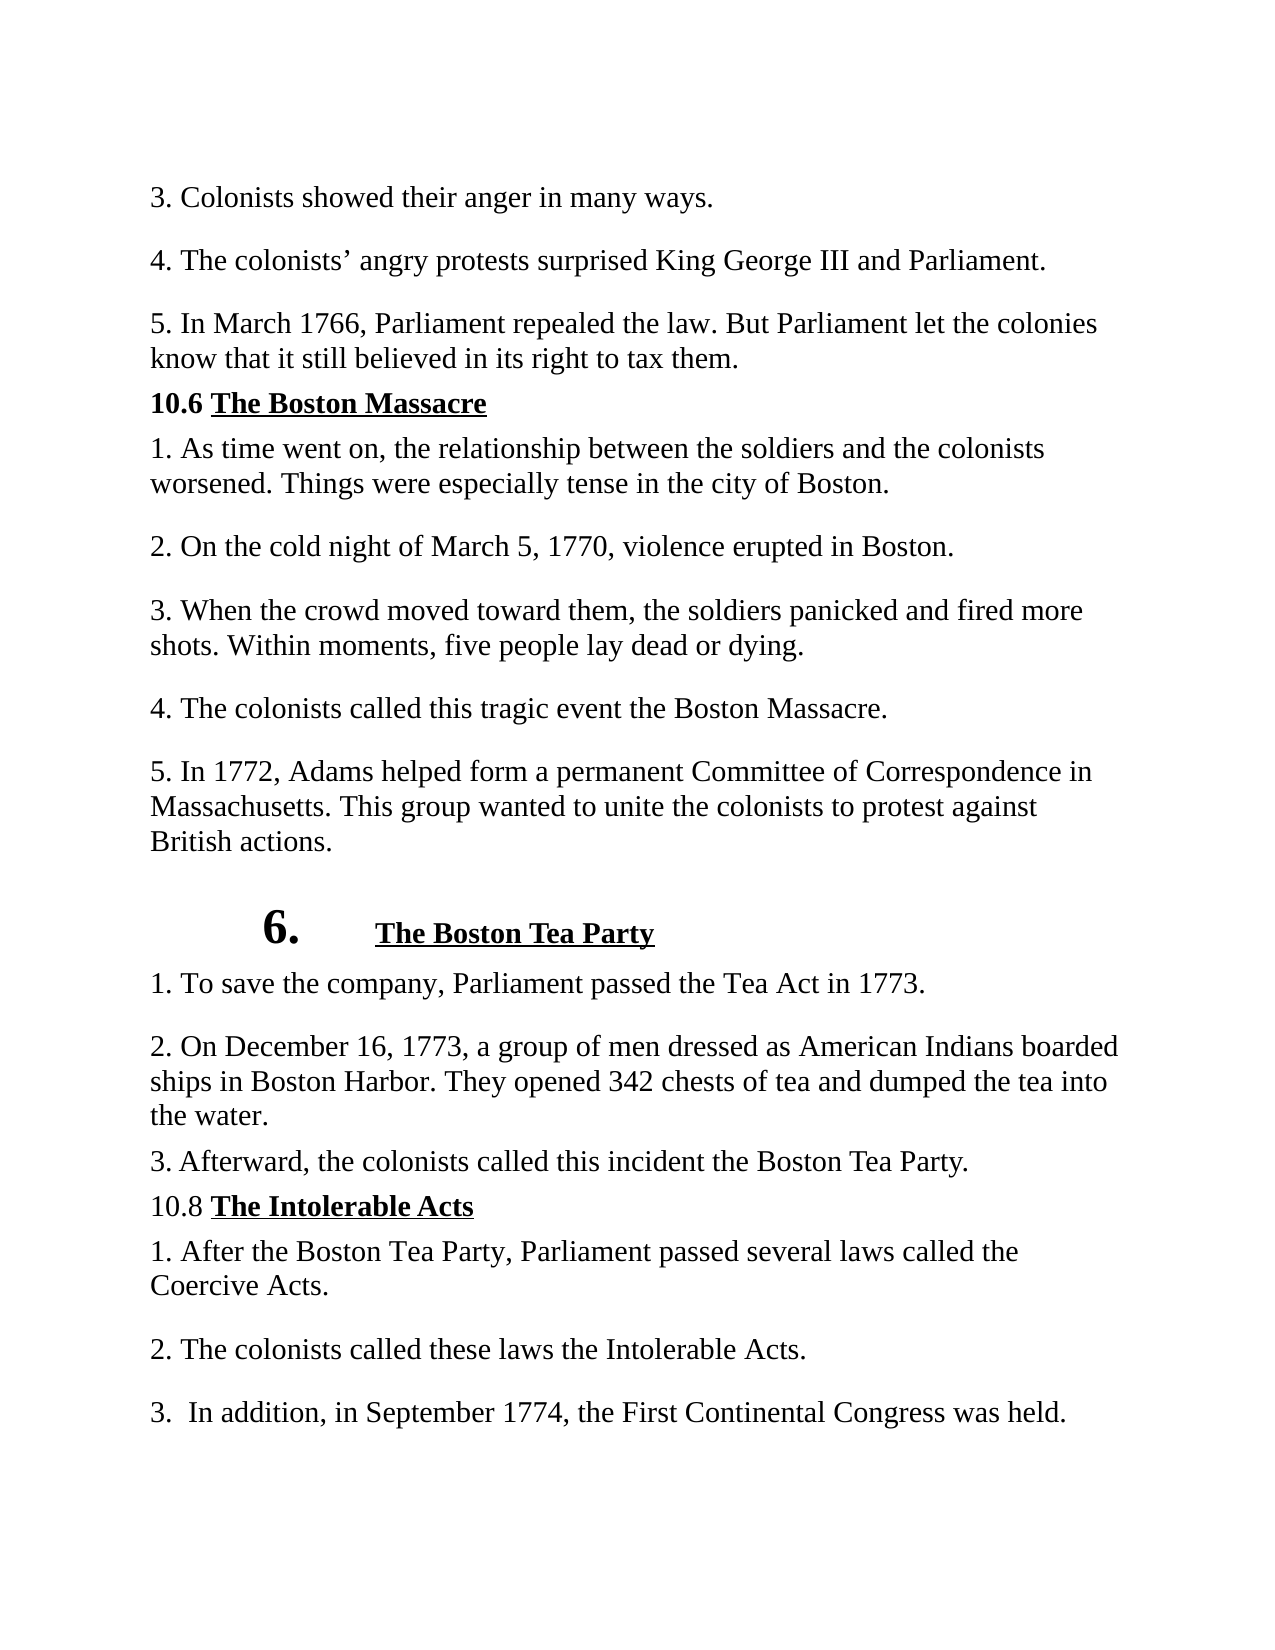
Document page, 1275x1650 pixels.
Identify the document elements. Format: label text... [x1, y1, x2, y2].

text 5. In 1772, Adams helped form a permanent Committee of Correspondence in Massachusetts. This group wanted to unite the colonists to protest against British actions. [150, 754, 1125, 858]
text 3. In addition, in September 1774, the First Continental Congress was held. [150, 1394, 1125, 1429]
text 3. When the crowd moved toward them, the soldiers panicked and fired more shots. Within moments, five people lay dead or dying. [150, 592, 1125, 661]
text 2. On December 16, 1773, a group of men dressed as American Indians boarded ships in Boston Harbor. They opened 342 chests of tea and dumped the tea into the water. [150, 1028, 1125, 1132]
text 1. As time went on, the relationship between the soldiers and the colonists worsened. Things were especially tense in the city of Boston. [150, 431, 1125, 500]
text 4. The colonists’ angry protests surprised King George III and Parliament. [150, 242, 1125, 277]
text 3. Colonists showed their anger in many ways. [150, 179, 1125, 213]
text 1. After the Boston Tea Party, Parliament passed several laws called the Coercive Acts. [150, 1233, 1125, 1302]
text 2. On the cold night of March 5, 1770, violence erupted in Boston. [150, 529, 1125, 563]
text 4. The colonists called this tragic event the Boston Massacre. [150, 690, 1125, 725]
text 3. Afterward, the colonists called this incident the Boston Tea Party. [150, 1143, 1125, 1177]
text 10.8 The Intolerable Acts [150, 1188, 1125, 1222]
text 2. The colonists called these laws the Intolerable Acts. [150, 1331, 1125, 1366]
text 1. To save the company, Parliament passed the Tea Act in 1773. [150, 965, 1125, 999]
list The Boston Tea Party [262, 897, 1125, 954]
text 10.6 The Boston Massacre [150, 385, 1125, 420]
text 5. In March 1766, Parliament repealed the law. But Parliament let the colonies know that it still believed in its right to tax them. [150, 306, 1125, 375]
